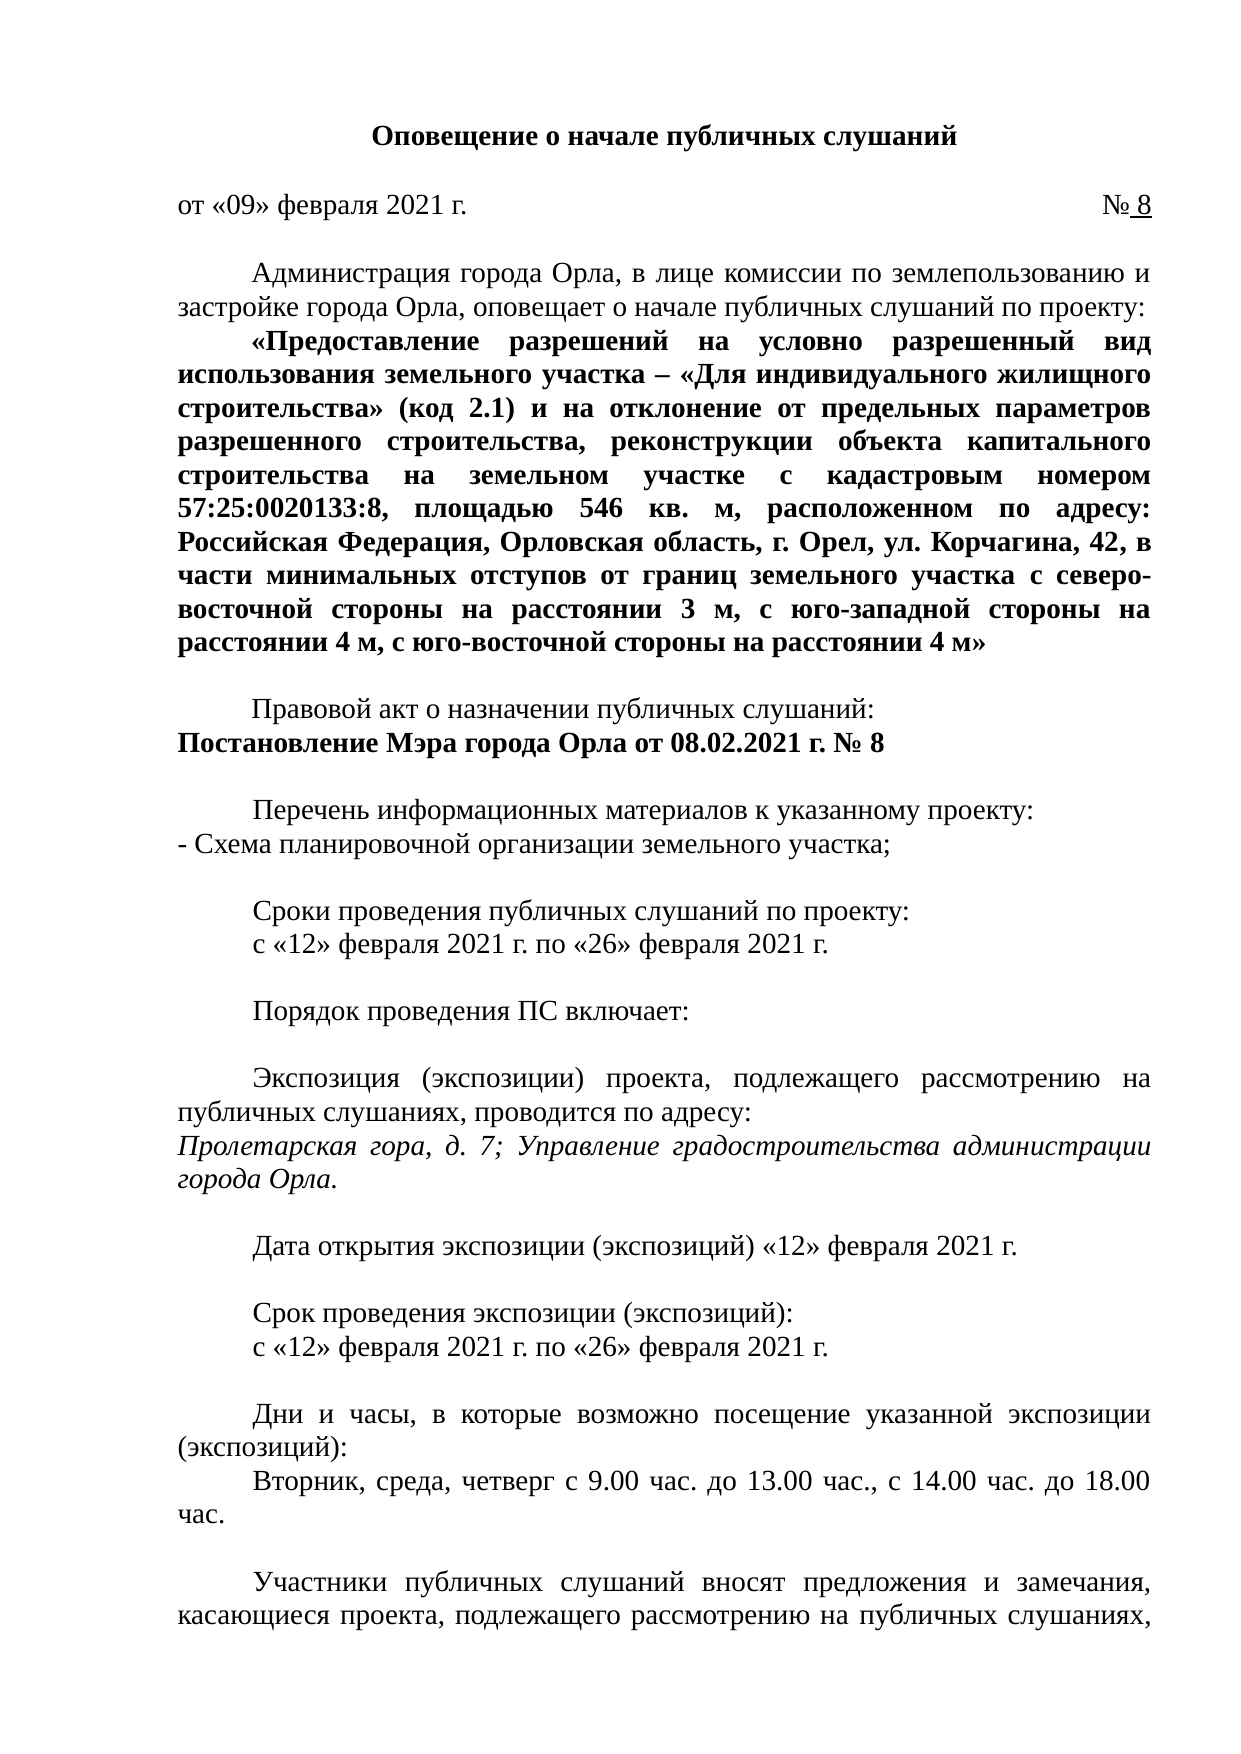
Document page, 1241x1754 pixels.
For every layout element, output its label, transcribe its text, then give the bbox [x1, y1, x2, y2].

text Перечень информационных материалов к указанному проекту: [177, 792, 1152, 826]
text Администрация города Орла, в лице комиссии по землепользованию и застройке города Орла, оповещает о начале публичных слушаний по проекту: [177, 256, 1152, 323]
text с «12» февраля 2021 г. по «26» февраля 2021 г. [177, 1329, 1152, 1362]
text Постановление Мэра города Орла от 08.02.2021 г. № 8 [177, 725, 1152, 759]
text Порядок проведения ПС включает: [177, 993, 1152, 1027]
text Сроки проведения публичных слушаний по проекту: [177, 893, 1152, 926]
text Пролетарская гора, д. 7; Управление градостроительства администрации города Орла. [177, 1128, 1152, 1195]
text Дата открытия экспозиции (экспозиций) «12» февраля 2021 г. [177, 1228, 1152, 1262]
text от «09» февраля 2021 г. № 8 [177, 187, 1152, 220]
text Дни и часы, в которые возможно посещение указанной экспозиции (экспозиций): [177, 1396, 1152, 1463]
text - Схема планировочной организации земельного участка; [177, 826, 1152, 859]
text «Предоставление разрешений на условно разрешенный вид использования земельного участка – «Для индивидуального жилищного строительства» (код 2.1) и на отклонение от предельных параметров разрешенного строительства, реконструкции объекта капитального строительства на земельном участке с кадастровым номером 57:25:0020133:8, площадью 546 кв. м, расположенном по адресу: Российская Федерация, Орловская область, г. Орел, ул. Корчагина, 42, в части минимальных отступов от границ земельного участка с северо-восточной стороны на расстоянии 3 м, с юго-западной стороны на расстоянии 4 м, с юго-восточной стороны на расстоянии 4 м» [177, 323, 1152, 658]
text Вторник, среда, четверг с 9.00 час. до 13.00 час., с 14.00 час. до 18.00 час. [177, 1463, 1152, 1530]
text с «12» февраля 2021 г. по «26» февраля 2021 г. [177, 926, 1152, 960]
text Оповещение о начале публичных слушаний [177, 118, 1152, 152]
text Срок проведения экспозиции (экспозиций): [177, 1295, 1152, 1329]
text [177, 1564, 1152, 1631]
text Правовой акт о назначении публичных слушаний: [177, 692, 1152, 725]
text Экспозиция (экспозиции) проекта, подлежащего рассмотрению на публичных слушаниях, проводится по адресу: [177, 1061, 1152, 1128]
